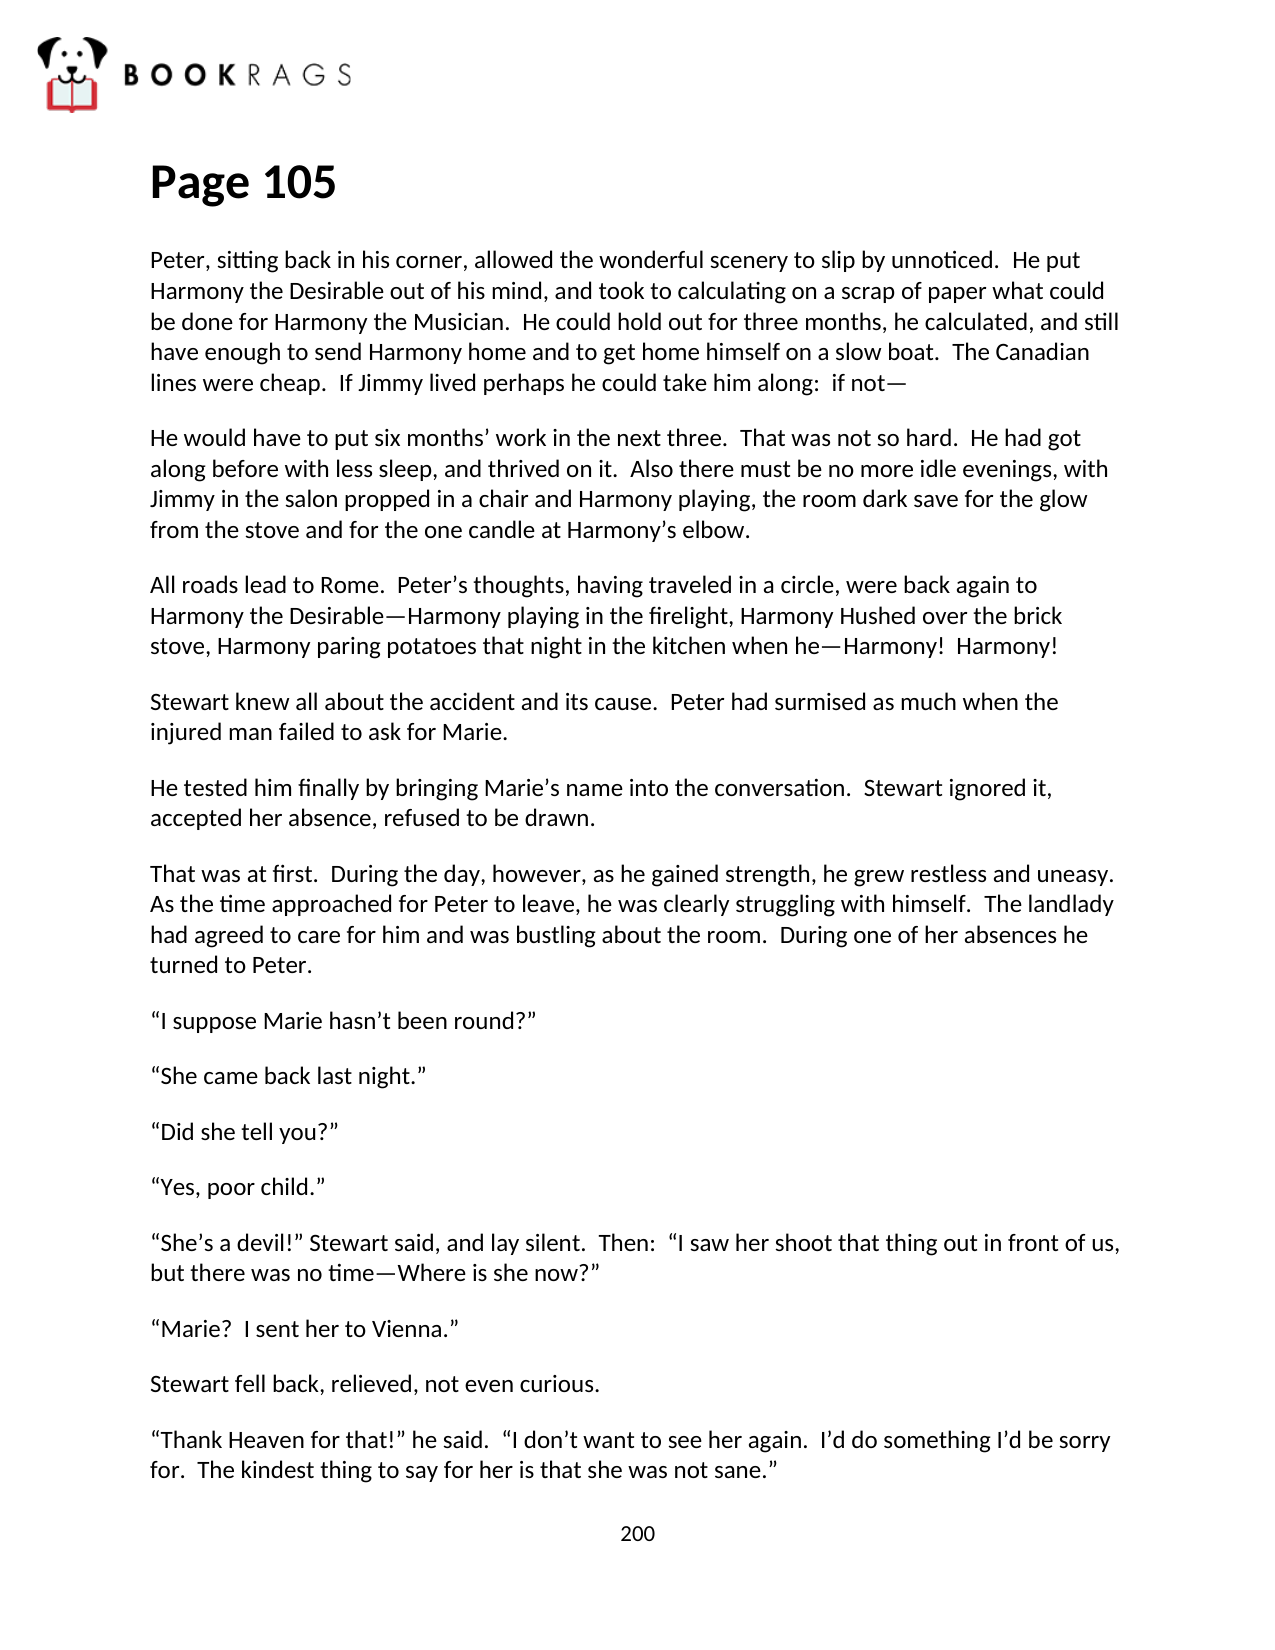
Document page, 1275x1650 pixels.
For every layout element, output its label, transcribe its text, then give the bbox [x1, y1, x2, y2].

text Stewart knew all about the accident and its cause. Peter had surmised as much when the injured man failed to ask for Marie. [150, 686, 1125, 747]
text “I suppose Marie hasn’t been round?” [150, 1005, 1125, 1036]
text He would have to put six months’ work in the next three. That was not so hard. He had got along before with less sleep, and thrived on it. Also there must be no more idle evenings, with Jimmy in the salon propped in a chair and Harmony playing, the room dark save for the glow from the stove and for the one candle at Harmony’s elbow. [150, 422, 1125, 544]
text That was at first. During the day, however, as he gained strength, he grew restless and uneasy. As the time approached for Peter to leave, he was clearly struggling with himself. The landlady had agreed to care for him and was bustling about the room. During one of her absences he turned to Peter. [150, 858, 1125, 980]
text “She came back last night.” [150, 1061, 1125, 1091]
text “Marie? I sent her to Vienna.” [150, 1313, 1125, 1344]
picture [37, 37, 351, 113]
text “Yes, poor child.” [150, 1172, 1125, 1202]
text “Thank Heaven for that!” he said. “I don’t want to see her again. I’d do something I’d be sorry for. The kindest thing to say for her is that she was not sane.” [150, 1424, 1125, 1485]
text All roads lead to Rome. Peter’s thoughts, having traveled in a circle, were back again to Harmony the Desirable—­Harmony playing in the firelight, Harmony Hushed over the brick stove, Harmony paring potatoes that night in the kitchen when he—­Harmony! Harmony! [150, 569, 1125, 661]
text Page 105 [150, 150, 1125, 211]
text “She’s a devil!” Stewart said, and lay silent. Then: “I saw her shoot that thing out in front of us, but there was no time—­Where is she now?” [150, 1227, 1125, 1288]
text Stewart fell back, relieved, not even curious. [150, 1369, 1125, 1399]
text “Did she tell you?” [150, 1116, 1125, 1147]
text Peter, sitting back in his corner, allowed the wonderful scenery to slip by unnoticed. He put Harmony the Desirable out of his mind, and took to calculating on a scrap of paper what could be done for Harmony the Musician. He could hold out for three months, he calculated, and still have enough to send Harmony home and to get home himself on a slow boat. The Canadian lines were cheap. If Jimmy lived perhaps he could take him along: if not—­ [150, 244, 1125, 397]
text He tested him finally by bringing Marie’s name into the conversation. Stewart ignored it, accepted her absence, refused to be drawn. [150, 772, 1125, 833]
